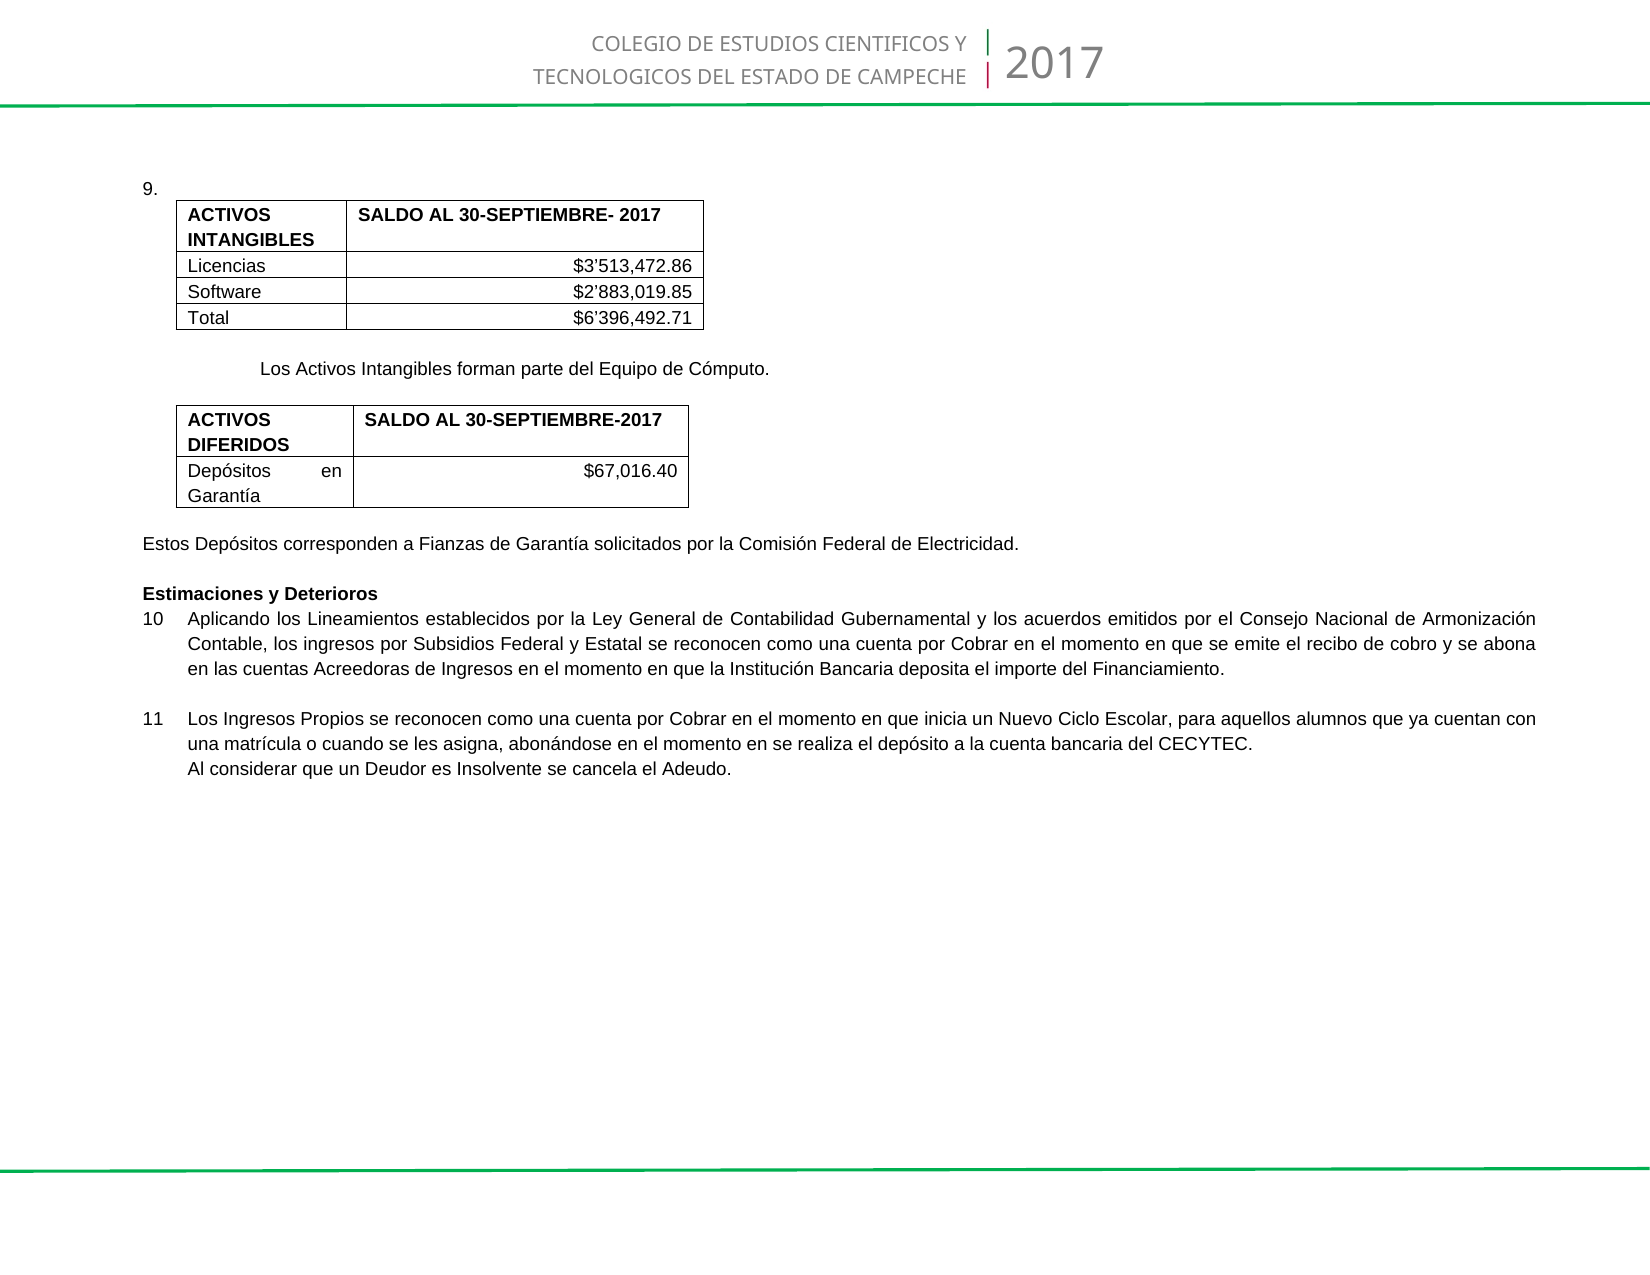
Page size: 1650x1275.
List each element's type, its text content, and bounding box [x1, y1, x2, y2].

table_cell Total [177, 304, 346, 329]
text Los Activos Intangibles forman parte del Equipo de Cómputo. [142, 355, 1537, 380]
table_cell Licencias [177, 252, 346, 277]
table_cell $2’883,019.85 [347, 278, 703, 303]
table_header ACTIVOS INTANGIBLES [177, 201, 346, 251]
table_cell $3’513,472.86 [347, 252, 703, 277]
table_header SALDO AL 30-SEPTIEMBRE- 2017 [347, 201, 703, 251]
table_cell $67,016.40 [354, 457, 688, 507]
picture [981, 20, 999, 92]
text 10 Aplicando los Lineamientos establecidos por la Ley General de Contabilidad Gubernamental y los acuerdos emitidos por el Consejo Nacional de Armonización Contable, los ingresos por Subsidios Federal y Estatal se reconocen como una cuenta por Cobrar en el momento en que se emite el recibo de cobro y se abona en las cuentas Acreedoras de Ingresos en el momento en que la Institución Bancaria deposita el importe del Financiamiento. [142, 605, 1537, 680]
text Estimaciones y Deterioros [142, 580, 1537, 605]
text 11 Los Ingresos Propios se reconocen como una cuenta por Cobrar en el momento en que inicia un Nuevo Ciclo Escolar, para aquellos alumnos que ya cuentan con una matrícula o cuando se les asigna, abonándose en el momento en se realiza el depósito a la cuenta bancaria del CECYTEC. [142, 705, 1537, 755]
table_cell Depósitos en Garantía [177, 457, 353, 507]
table_header SALDO AL 30-SEPTIEMBRE-2017 [354, 406, 688, 456]
text Al considerar que un Deudor es Insolvente se cancela el Adeudo. [142, 755, 1537, 780]
text Estos Depósitos corresponden a Fianzas de Garantía solicitados por la Comisión Federal de Electricidad. [142, 530, 1537, 555]
table_header ACTIVOS DIFERIDOS [177, 406, 353, 456]
table_cell $6’396,492.71 [347, 304, 703, 329]
table_cell Software [177, 278, 346, 303]
text 9. [142, 175, 1537, 200]
